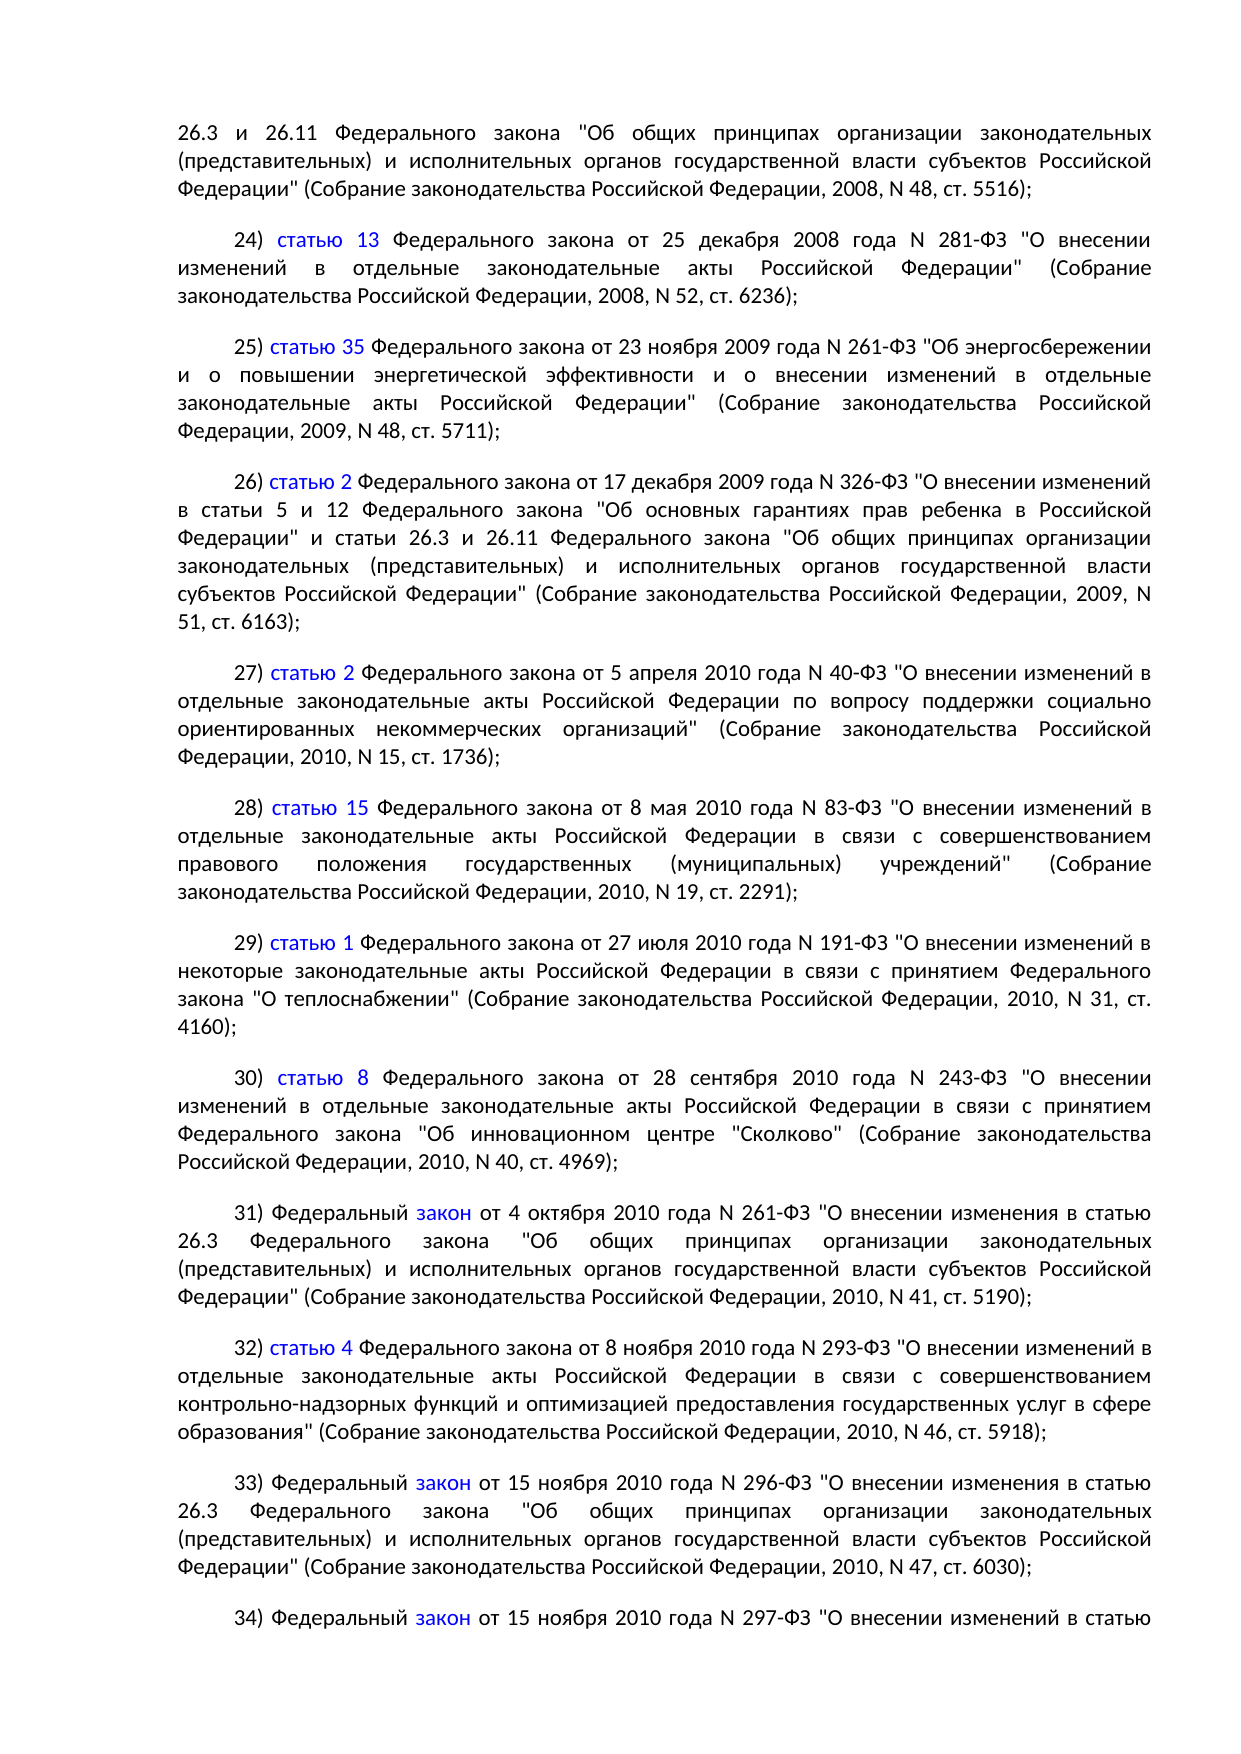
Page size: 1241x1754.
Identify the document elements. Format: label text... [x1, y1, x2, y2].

text 24) статью 13 Федерального закона от 25 декабря 2008 года N 281-ФЗ "О внесении изменений в отдельные законодательные акты Российской Федерации" (Собрание законодательства Российской Федерации, 2008, N 52, ст. 6236); [177, 225, 1152, 309]
text 32) статью 4 Федерального закона от 8 ноября 2010 года N 293-ФЗ "О внесении изменений в отдельные законодательные акты Российской Федерации в связи с совершенствованием контрольно-надзорных функций и оптимизацией предоставления государственных услуг в сфере образования" (Собрание законодательства Российской Федерации, 2010, N 46, ст. 5918); [177, 1333, 1152, 1445]
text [177, 1603, 1152, 1631]
text 25) статью 35 Федерального закона от 23 ноября 2009 года N 261-ФЗ "Об энергосбережении и о повышении энергетической эффективности и о внесении изменений в отдельные законодательные акты Российской Федерации" (Собрание законодательства Российской Федерации, 2009, N 48, ст. 5711); [177, 332, 1152, 444]
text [177, 118, 1152, 202]
text 31) Федеральный закон от 4 октября 2010 года N 261-ФЗ "О внесении изменения в статью 26.3 Федерального закона "Об общих принципах организации законодательных (представительных) и исполнительных органов государственной власти субъектов Российской Федерации" (Собрание законодательства Российской Федерации, 2010, N 41, ст. 5190); [177, 1198, 1152, 1310]
text 27) статью 2 Федерального закона от 5 апреля 2010 года N 40-ФЗ "О внесении изменений в отдельные законодательные акты Российской Федерации по вопросу поддержки социально ориентированных некоммерческих организаций" (Собрание законодательства Российской Федерации, 2010, N 15, ст. 1736); [177, 658, 1152, 770]
text 29) статью 1 Федерального закона от 27 июля 2010 года N 191-ФЗ "О внесении изменений в некоторые законодательные акты Российской Федерации в связи с принятием Федерального закона "О теплоснабжении" (Собрание законодательства Российской Федерации, 2010, N 31, ст. 4160); [177, 928, 1152, 1040]
text 26) статью 2 Федерального закона от 17 декабря 2009 года N 326-ФЗ "О внесении изменений в статьи 5 и 12 Федерального закона "Об основных гарантиях прав ребенка в Российской Федерации" и статьи 26.3 и 26.11 Федерального закона "Об общих принципах организации законодательных (представительных) и исполнительных органов государственной власти субъектов Российской Федерации" (Собрание законодательства Российской Федерации, 2009, N 51, ст. 6163); [177, 467, 1152, 635]
text 33) Федеральный закон от 15 ноября 2010 года N 296-ФЗ "О внесении изменения в статью 26.3 Федерального закона "Об общих принципах организации законодательных (представительных) и исполнительных органов государственной власти субъектов Российской Федерации" (Собрание законодательства Российской Федерации, 2010, N 47, ст. 6030); [177, 1468, 1152, 1580]
text 28) статью 15 Федерального закона от 8 мая 2010 года N 83-ФЗ "О внесении изменений в отдельные законодательные акты Российской Федерации в связи с совершенствованием правового положения государственных (муниципальных) учреждений" (Собрание законодательства Российской Федерации, 2010, N 19, ст. 2291); [177, 793, 1152, 905]
text 30) статью 8 Федерального закона от 28 сентября 2010 года N 243-ФЗ "О внесении изменений в отдельные законодательные акты Российской Федерации в связи с принятием Федерального закона "Об инновационном центре "Сколково" (Собрание законодательства Российской Федерации, 2010, N 40, ст. 4969); [177, 1063, 1152, 1175]
